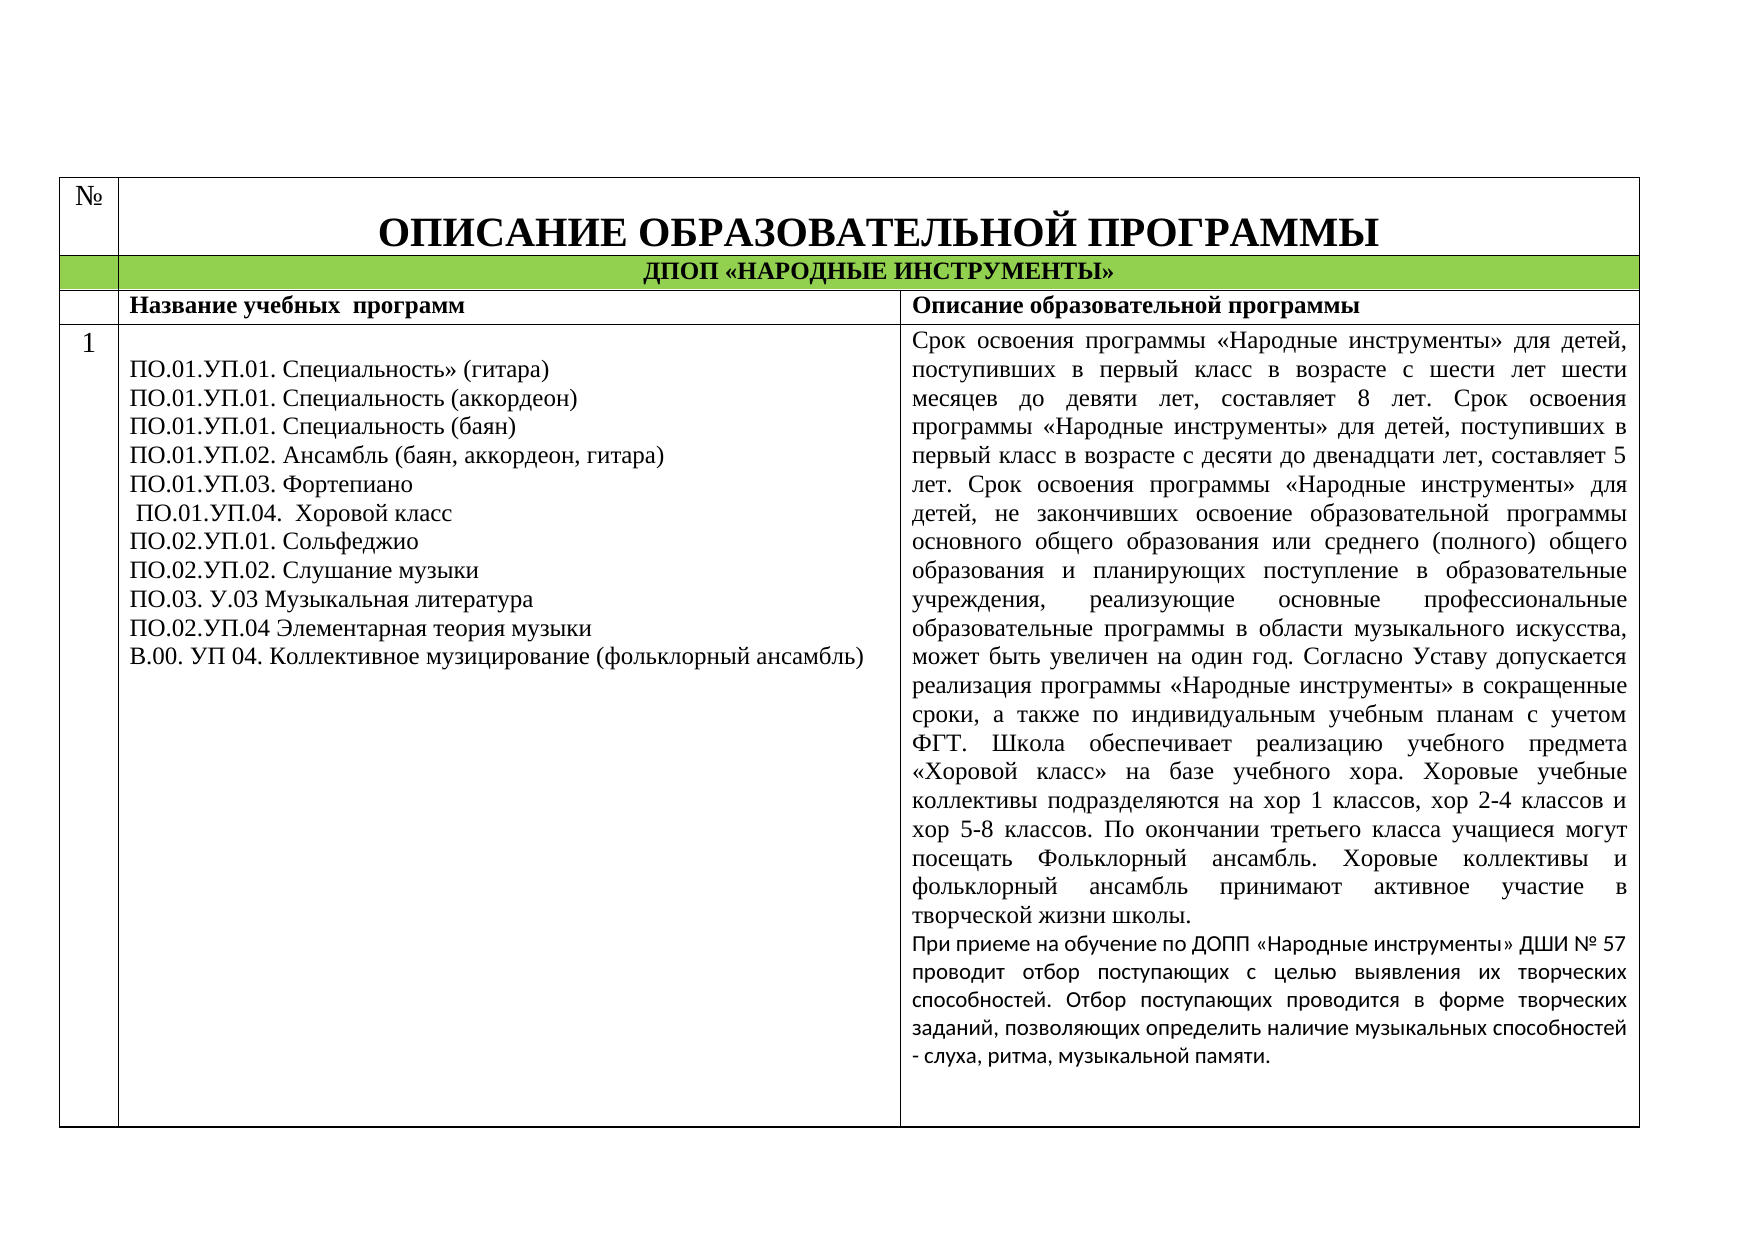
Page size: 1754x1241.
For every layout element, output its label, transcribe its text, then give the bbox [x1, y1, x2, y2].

table_cell [60, 256, 118, 289]
table_cell Описание образовательной программы [901, 291, 1639, 324]
table_cell 1 [60, 325, 118, 1126]
table_cell [60, 291, 118, 324]
table_cell ПО.01.УП.01. Специальность» (гитара) ПО.01.УП.01. Специальность (аккордеон) ПО.01.УП.01. Специальность (баян) ПО.01.УП.02. Ансамбль (баян, аккордеон, гитара) ПО.01.УП.03. Фортепиано ПО.01.УП.04. Хоровой класс ПО.02.УП.01. Сольфеджио ПО.02.УП.02. Слушание музыки ПО.03. У.03 Музыкальная литература ПО.02.УП.04 Элементарная теория музыки В.00. УП 04. Коллективное музицирование (фольклорный ансамбль) [119, 325, 900, 1126]
table_header ОПИСАНИЕ ОБРАЗОВАТЕЛЬНОЙ ПРОГРАММЫ [119, 178, 1639, 255]
table_header № [60, 178, 118, 255]
table_cell Срок освоения программы «Народные инструменты» для детей, поступивших в первый класс в возрасте с шести лет шести месяцев до девяти лет, составляет 8 лет. Срок освоения программы «Народные инструменты» для детей, поступивших в первый класс в возрасте с десяти до двенадцати лет, составляет 5 лет. Срок освоения программы «Народные инструменты» для детей, не закончивших освоение образовательной программы основного общего образования или среднего (полного) общего образования и планирующих поступление в образовательные учреждения, реализующие основные профессиональные образовательные программы в области музыкального искусства, может быть увеличен на один год. Согласно Уставу допускается реализация программы «Народные инструменты» в сокращенные сроки, а также по индивидуальным учебным планам с учетом ФГТ. Школа обеспечивает реализацию учебного предмета «Хоровой класс» на базе учебного хора. Хоровые учебные коллективы подразделяются на хор 1 классов, хор 2-4 классов и хор 5-8 классов. По окончании третьего класса учащиеся могут посещать Фольклорный ансамбль. Хоровые коллективы и фольклорный ансамбль принимают активное участие в творческой жизни школы. При приеме на обучение по ДОПП «Народные инструменты» ДШИ № 57 проводит отбор поступающих с целью выявления их творческих способностей. Отбор поступающих проводится в форме творческих заданий, позволяющих определить наличие музыкальных способностей - слуха, ритма, музыкальной памяти. [901, 325, 1639, 1126]
table_cell Название учебных программ [119, 291, 900, 324]
table_cell ДПОП «НАРОДНЫЕ ИНСТРУМЕНТЫ» [119, 256, 1639, 289]
